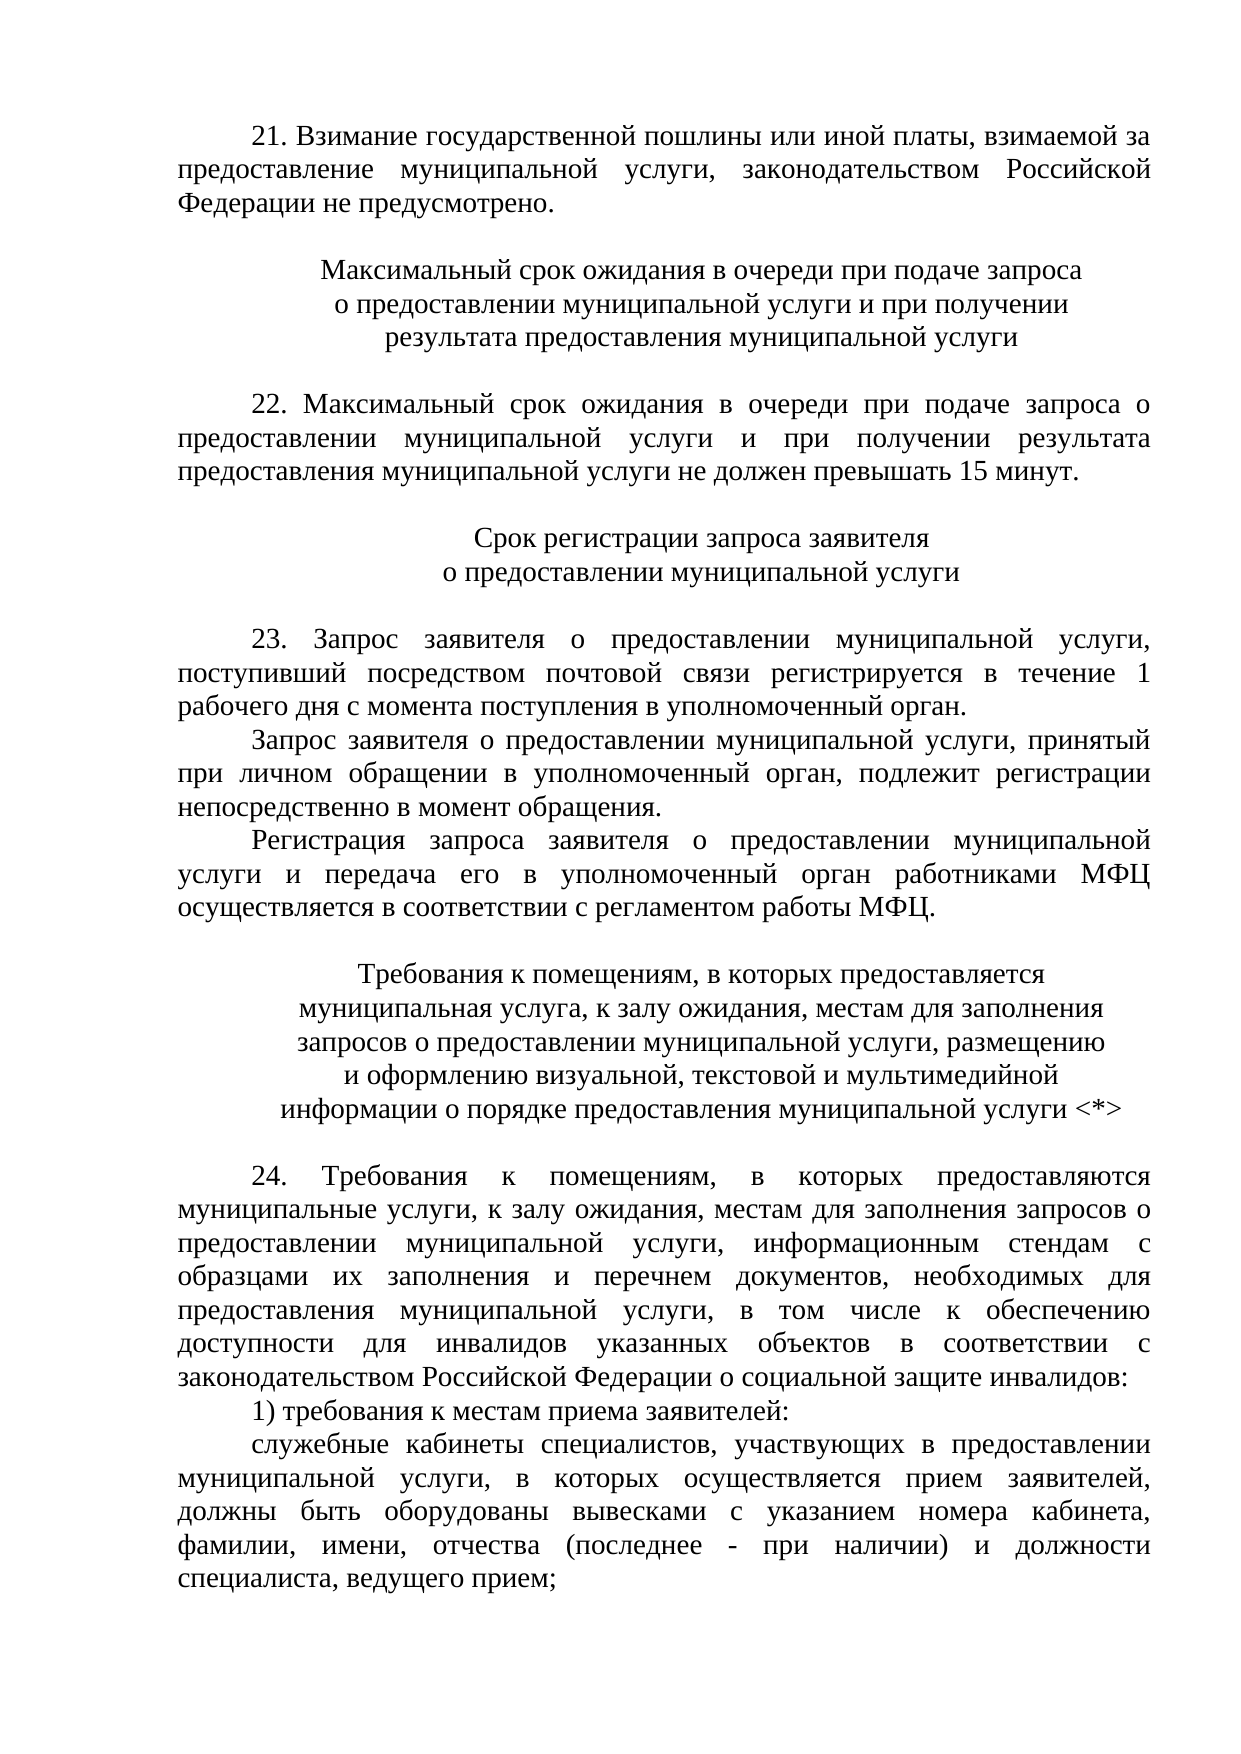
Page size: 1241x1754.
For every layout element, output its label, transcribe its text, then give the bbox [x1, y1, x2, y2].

text 23. Запрос заявителя о предоставлении муниципальной услуги, поступивший посредством почтовой связи регистрируется в течение 1 рабочего дня с момента поступления в уполномоченный орган. [177, 621, 1152, 722]
text служебные кабинеты специалистов, участвующих в предоставлении муниципальной услуги, в которых осуществляется прием заявителей, должны быть оборудованы вывесками с указанием номера кабинета, фамилии, имени, отчества (последнее - при наличии) и должности специалиста, ведущего прием; [177, 1426, 1152, 1594]
text результата предоставления муниципальной услуги [177, 319, 1152, 353]
text о предоставлении муниципальной услуги [177, 554, 1152, 588]
text Срок регистрации запроса заявителя [177, 521, 1152, 554]
text и оформлению визуальной, текстовой и мультимедийной [177, 1057, 1152, 1091]
text 1) требования к местам приема заявителей: [177, 1393, 1152, 1426]
text 21. Взимание государственной пошлины или иной платы, взимаемой за предоставление муниципальной услуги, законодательством Российской Федерации не предусмотрено. [177, 118, 1152, 219]
text запросов о предоставлении муниципальной услуги, размещению [177, 1024, 1152, 1057]
text Максимальный срок ожидания в очереди при подаче запроса [177, 252, 1152, 286]
text 22. Максимальный срок ожидания в очереди при подаче запроса о предоставлении муниципальной услуги и при получении результата предоставления муниципальной услуги не должен превышать 15 минут. [177, 386, 1152, 487]
text Запрос заявителя о предоставлении муниципальной услуги, принятый при личном обращении в уполномоченный орган, подлежит регистрации непосредственно в момент обращения. [177, 722, 1152, 822]
text о предоставлении муниципальной услуги и при получении [177, 286, 1152, 319]
text 24. Требования к помещениям, в которых предоставляются муниципальные услуги, к залу ожидания, местам для заполнения запросов о предоставлении муниципальной услуги, информационным стендам с образцами их заполнения и перечнем документов, необходимых для предоставления муниципальной услуги, в том числе к обеспечению доступности для инвалидов указанных объектов в соответствии с законодательством Российской Федерации о социальной защите инвалидов: [177, 1158, 1152, 1393]
text Требования к помещениям, в которых предоставляется [177, 957, 1152, 990]
text муниципальная услуга, к залу ожидания, местам для заполнения [177, 990, 1152, 1024]
text информации о порядке предоставления муниципальной услуги <*> [177, 1091, 1152, 1124]
text Регистрация запроса заявителя о предоставлении муниципальной услуги и передача его в уполномоченный орган работниками МФЦ осуществляется в соответствии с регламентом работы МФЦ. [177, 822, 1152, 923]
